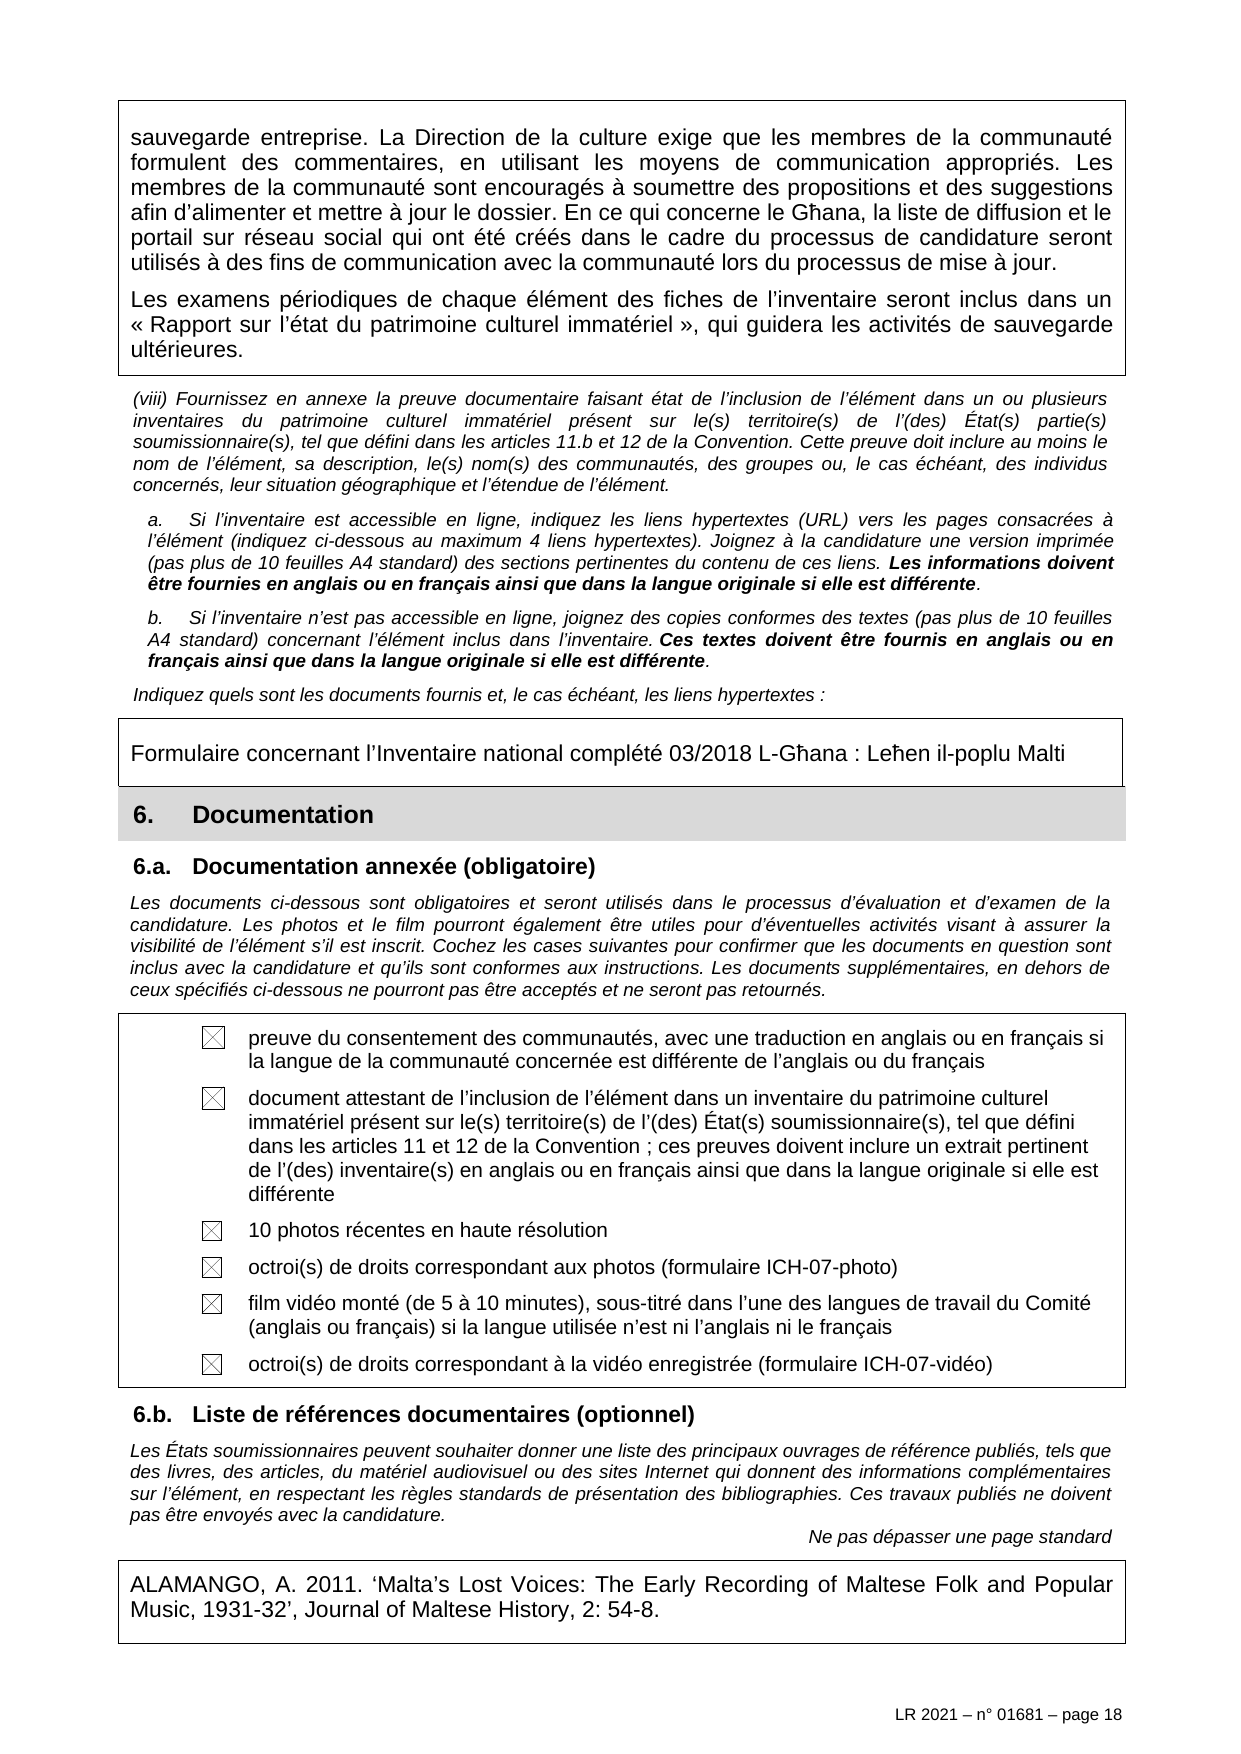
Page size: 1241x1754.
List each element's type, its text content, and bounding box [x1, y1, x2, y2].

table_cell 6.b. Liste de références documentaires (optionnel) Les États soumissionnaires peuvent souhaiter donner une liste des principaux ouvrages de référence publiés, tels que des livres, des articles, du matériel audiovisuel ou des sites Internet qui donnent des informations complémentaires sur l’élément, en respectant les règles standards de présentation des bibliographies. Ces travaux publiés ne doivent pas être envoyés avec la candidature. Ne pas dépasser une page standard [118, 1388, 1126, 1560]
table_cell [119, 101, 1125, 375]
table_cell 6.a. Documentation annexée (obligatoire) Les documents ci-dessous sont obligatoires et seront utilisés dans le processus d’évaluation et d’examen de la candidature. Les photos et le film pourront également être utiles pour d’éventuelles activités visant à assurer la visibilité de l’élément s’il est inscrit. Cochez les cases suivantes pour confirmer que les documents en question sont inclus avec la candidature et qu’ils sont conformes aux instructions. Les documents supplémentaires, en dehors de ceux spécifiés ci-dessous ne pourront pas être acceptés et ne seront pas retournés. [118, 841, 1126, 1012]
table_cell preuve du consentement des communautés, avec une traduction en anglais ou en français si la langue de la communauté concernée est différente de l’anglais ou du français document attestant de l’inclusion de l’élément dans un inventaire du patrimoine culturel immatériel présent sur le(s) territoire(s) de l’(des) État(s) soumissionnaire(s), tel que défini dans les articles 11 et 12 de la Convention ; ces preuves doivent inclure un extrait pertinent de l’(des) inventaire(s) en anglais ou en français ainsi que dans la langue originale si elle est différente 10 photos récentes en haute résolution octroi(s) de droits correspondant aux photos (formulaire ICH-07-photo) film vidéo monté (de 5 à 10 minutes), sous-titré dans l’une des langues de travail du Comité (anglais ou français) si la langue utilisée n’est ni l’anglais ni le français octroi(s) de droits correspondant à la vidéo enregistrée (formulaire ICH-07-vidéo) [119, 1014, 1125, 1387]
table_cell 6. Documentation [118, 786, 1126, 841]
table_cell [119, 1561, 1125, 1643]
